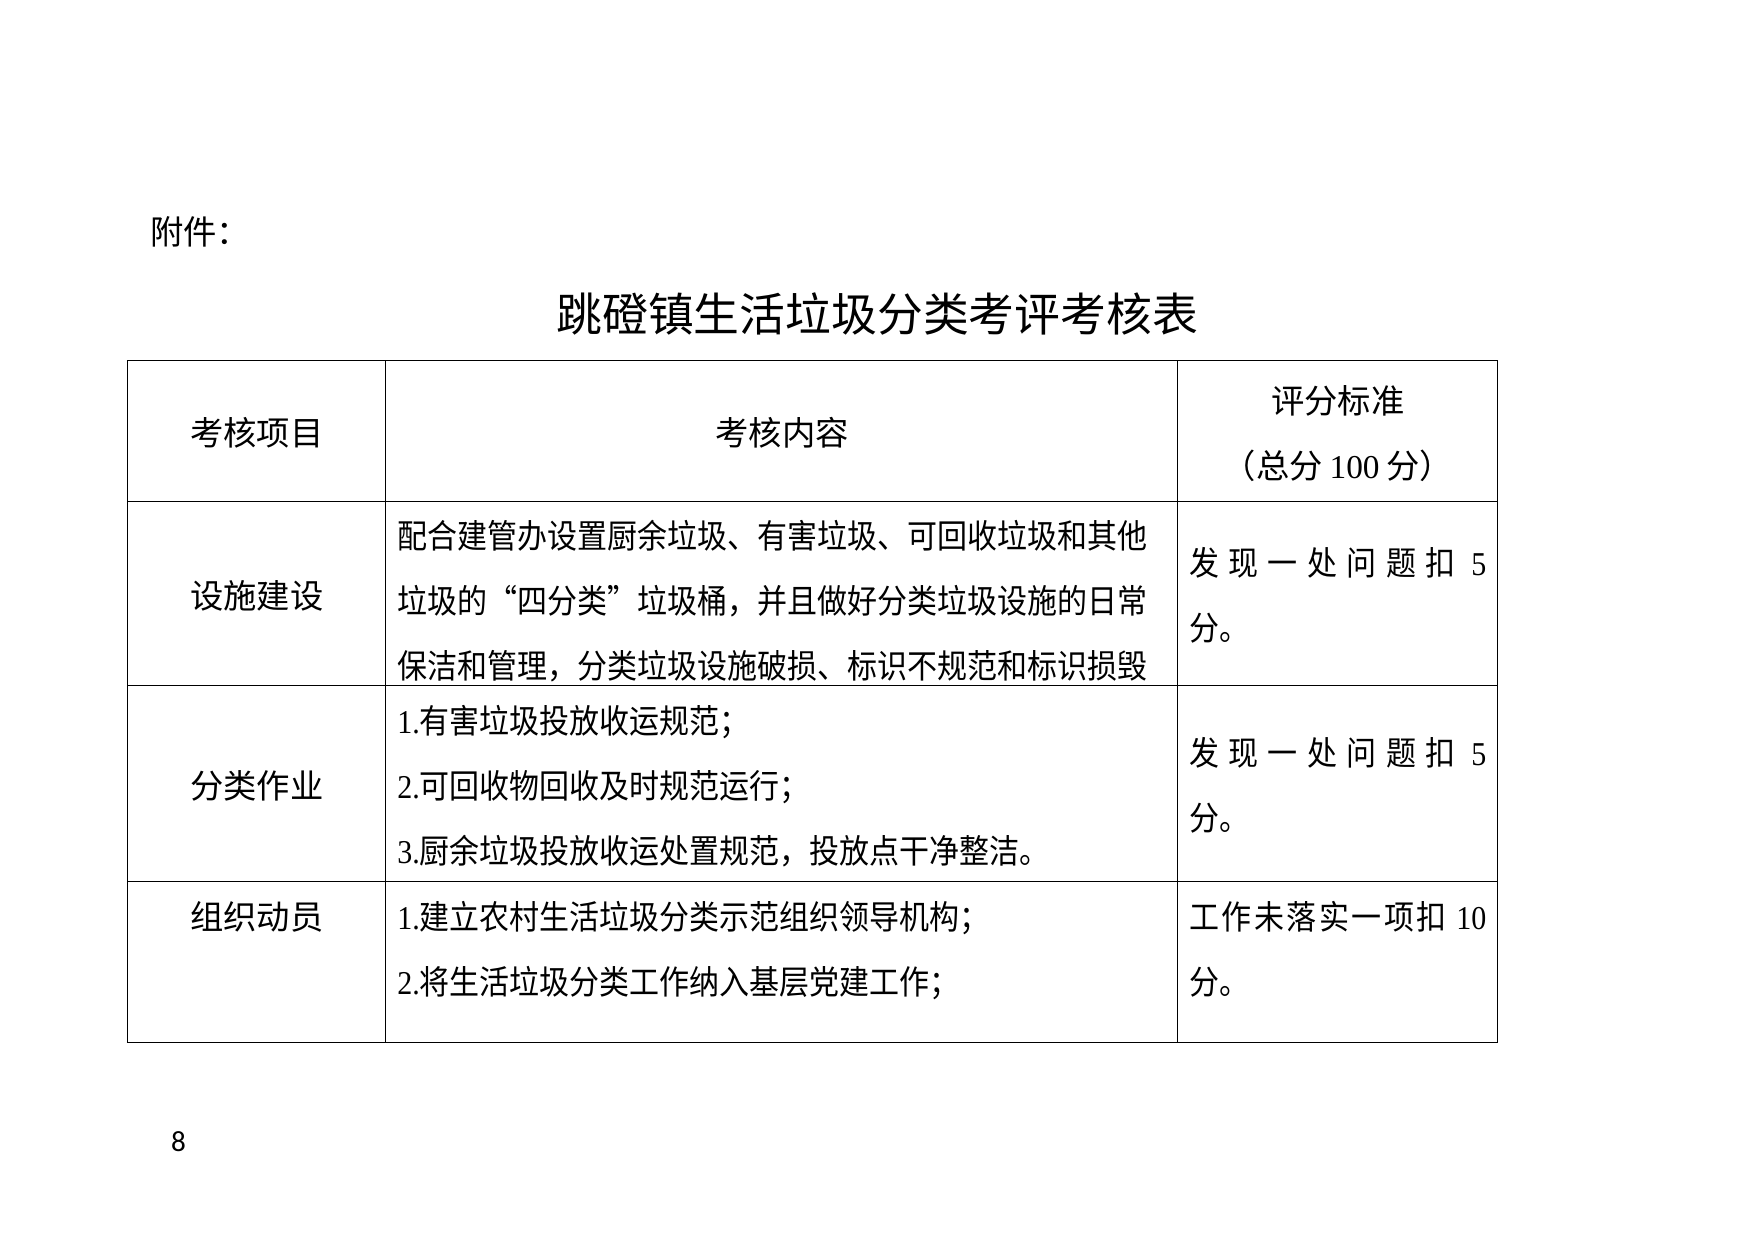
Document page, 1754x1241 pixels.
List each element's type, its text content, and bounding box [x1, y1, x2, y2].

table_cell 分类作业 [128, 686, 385, 881]
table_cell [386, 882, 1177, 1042]
table_cell 1.有害垃圾投放收运规范； 2.可回收物回收及时规范运行； 3.厨余垃圾投放收运处置规范，投放点干净整洁。 [386, 686, 1177, 881]
table_header 考核项目 [128, 361, 385, 501]
table_cell 配合建管办设置厨余垃圾、有害垃圾、可回收垃圾和其他垃圾的“四分类”垃圾桶，并且做好分类垃圾设施的日常保洁和管理，分类垃圾设施破损、标识不规范和标识损毁等立即上报整改。 [386, 502, 1177, 685]
table_cell 发现一处问题扣5分。 [1178, 502, 1497, 685]
table_cell 发现一处问题扣5分。 [1178, 686, 1497, 881]
table_cell 设施建设 [128, 502, 385, 685]
table_cell 工作未落实一项扣10分。 [1178, 882, 1497, 1042]
text 附件： [150, 198, 1604, 263]
table_header 考核内容 [386, 361, 1177, 501]
table_header 评分标准 （总分100分） [1178, 361, 1497, 501]
table_cell 组织动员 [128, 882, 385, 1042]
text 跳磴镇生活垃圾分类考评考核表 [150, 263, 1604, 360]
